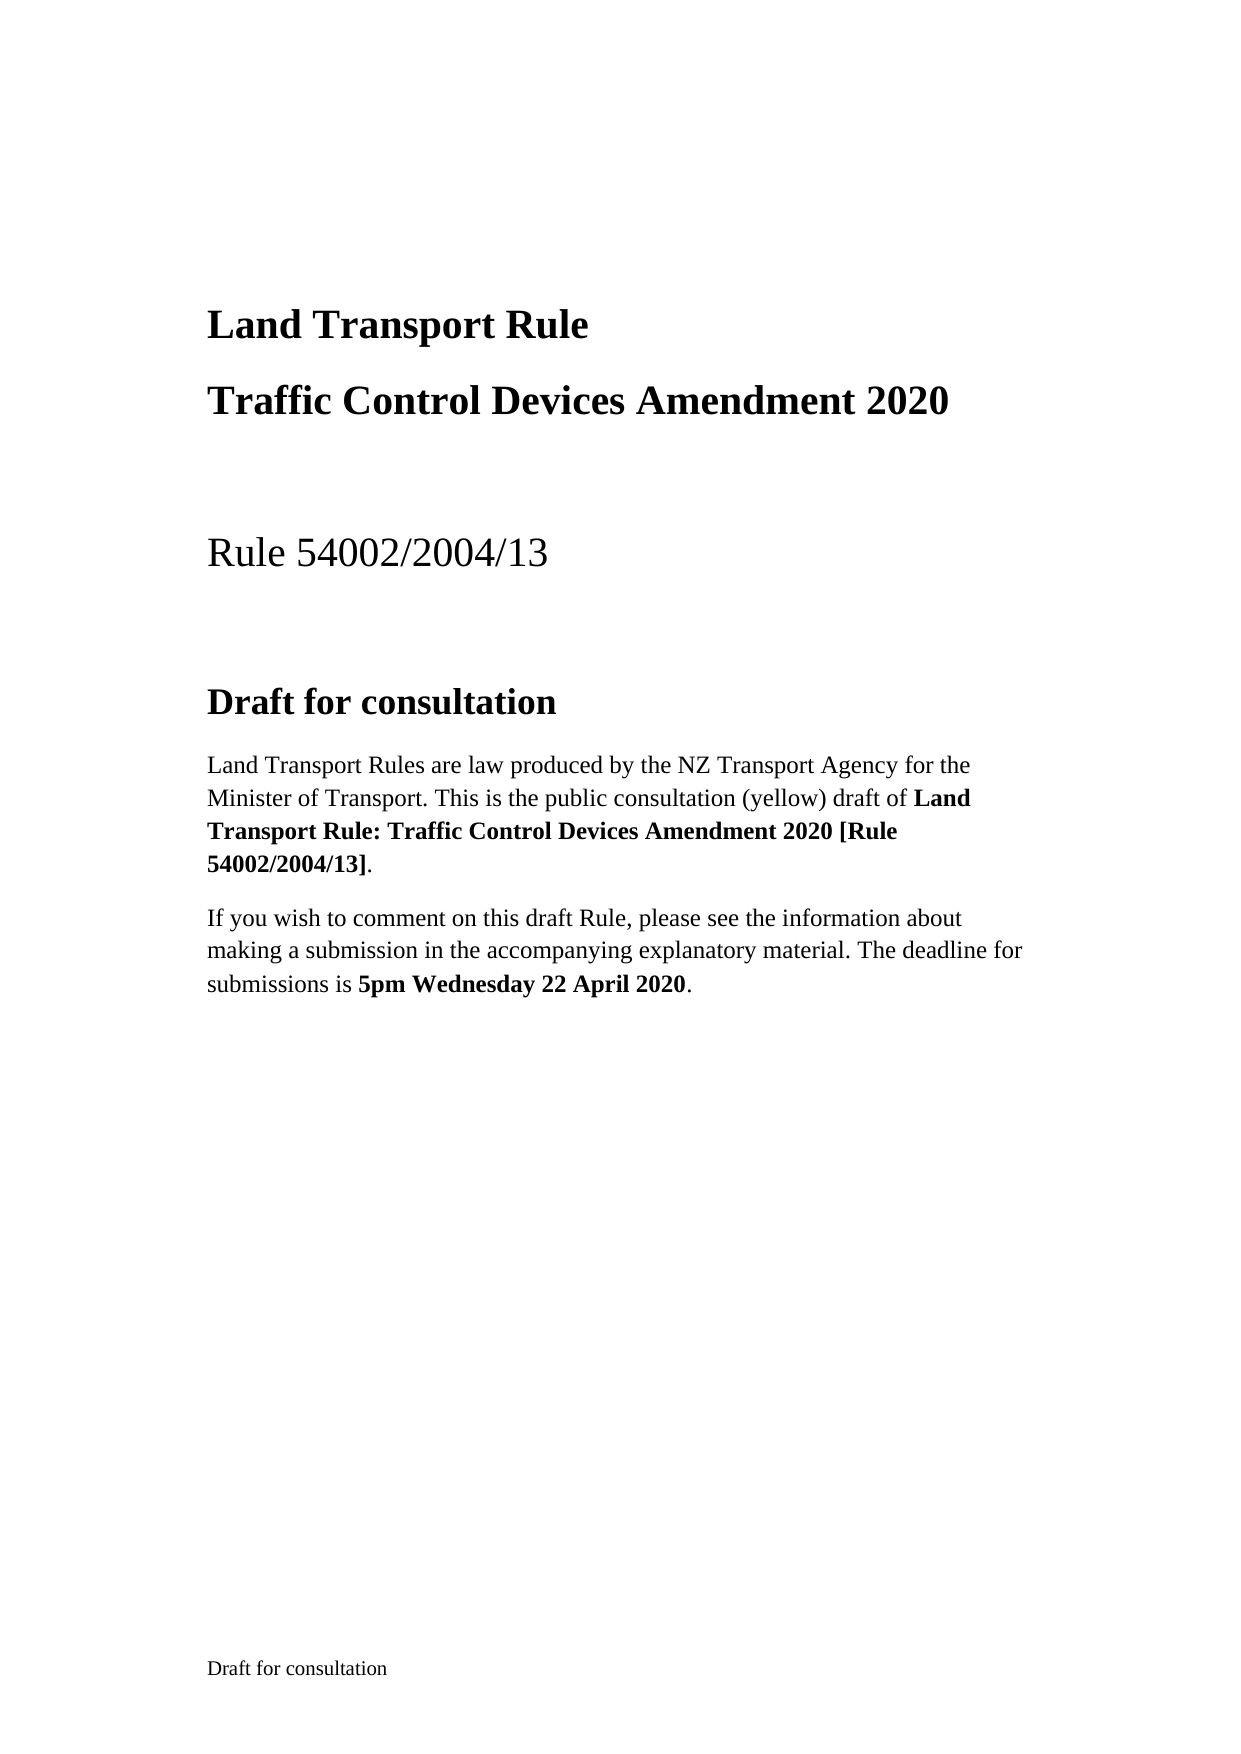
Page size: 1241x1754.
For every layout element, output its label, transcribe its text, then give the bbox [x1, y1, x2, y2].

text Rule 54002/2004/13 [207, 527, 1033, 575]
text Draft for consultation [207, 679, 1033, 722]
text Land Transport Rule [207, 299, 1033, 347]
text If you wish to comment on this draft Rule, please see the information about making a submission in the accompanying explanatory material. The deadline for submissions is 5pm Wednesday 22 April 2020. [207, 903, 1033, 997]
text Traffic Control Devices Amendment 2020 [207, 376, 1033, 423]
text Land Transport Rules are law produced by the NZ Transport Agency for the Minister of Transport. This is the public consultation (yellow) draft of Land Transport Rule: Traffic Control Devices Amendment 2020 [Rule 54002/2004/13]. [207, 750, 1033, 877]
